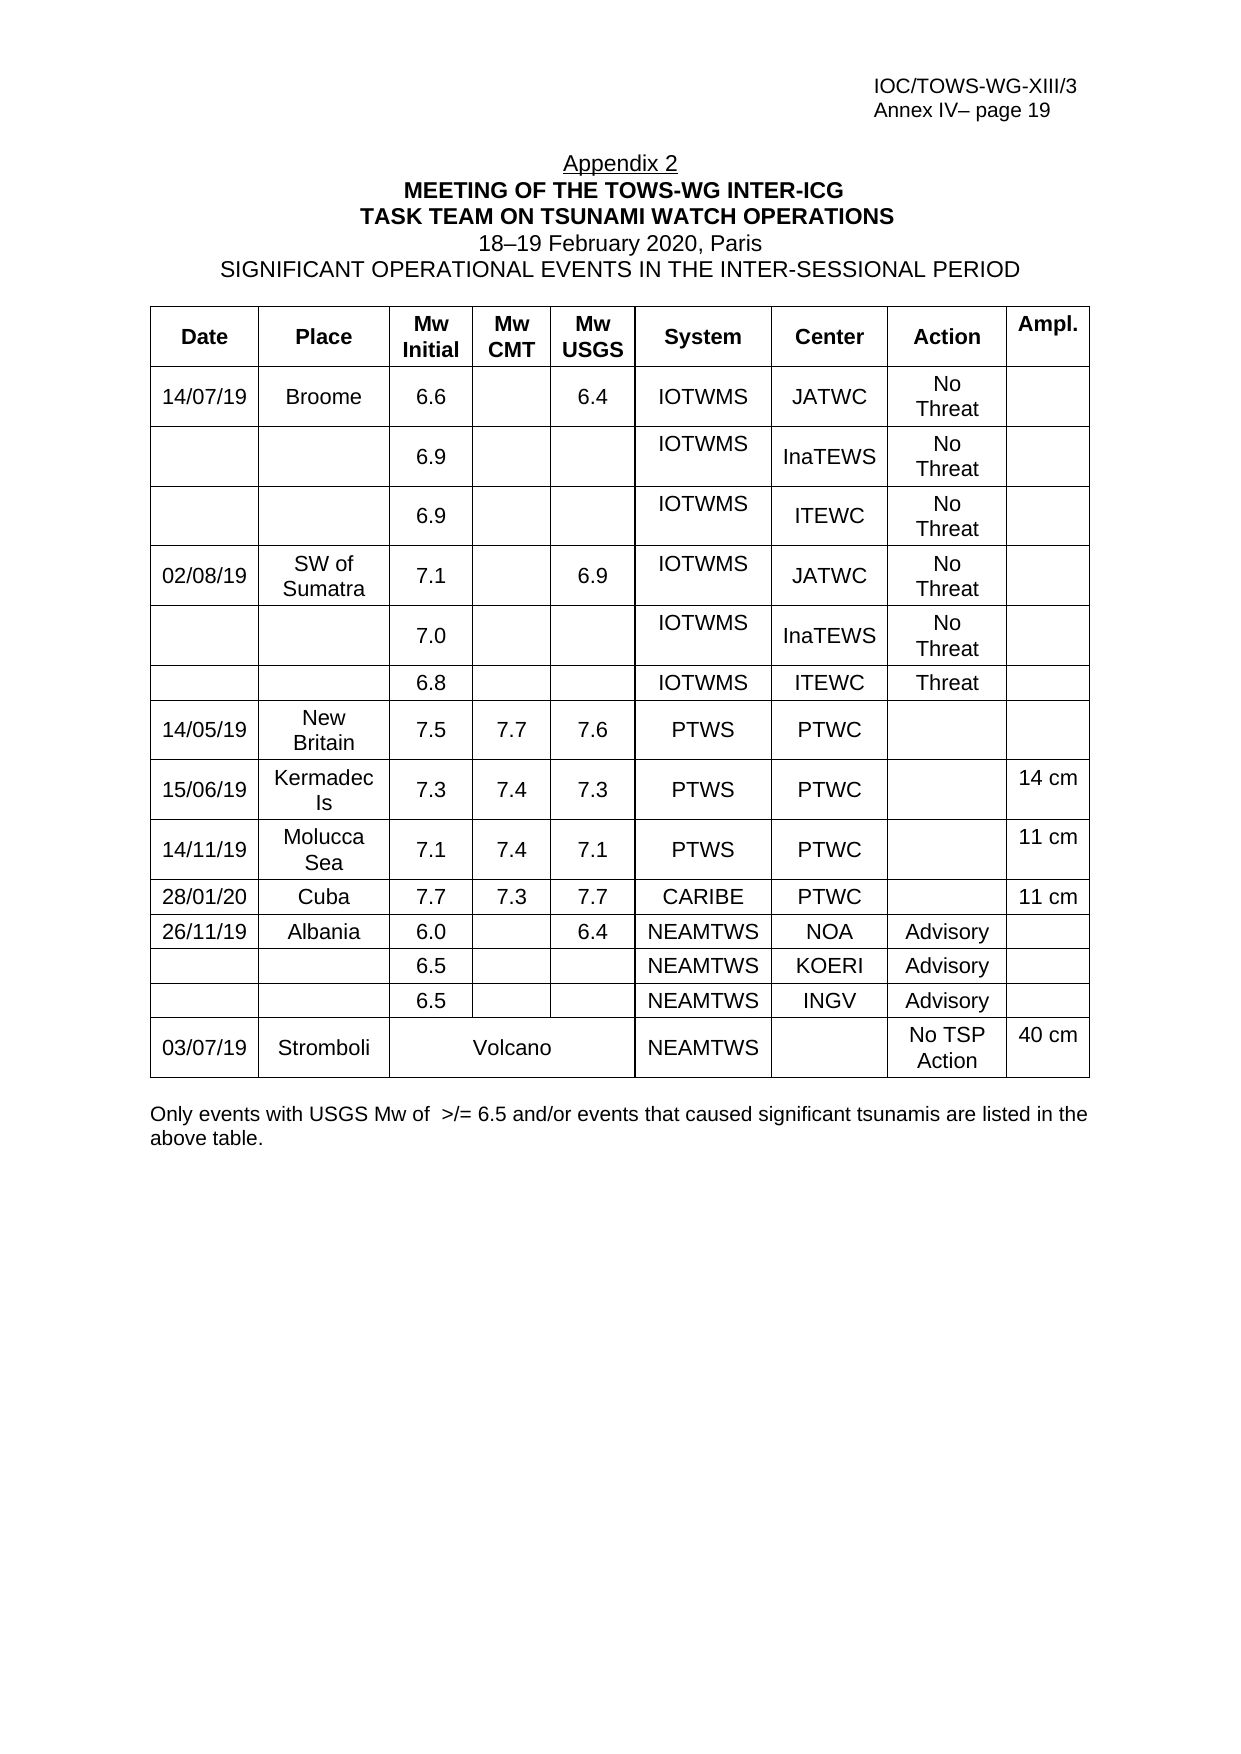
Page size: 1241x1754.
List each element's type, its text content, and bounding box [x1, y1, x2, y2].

table_cell 7.3 [473, 880, 550, 913]
table_cell PTWS [636, 701, 771, 759]
table_cell 40 cm [1007, 1018, 1089, 1077]
table_cell [473, 949, 550, 983]
table_header Place [259, 307, 389, 366]
table_cell Volcano [390, 1018, 634, 1077]
table_cell [1007, 701, 1089, 759]
table_header Center [772, 307, 887, 366]
table_cell [551, 487, 634, 545]
table_cell KOERI [772, 949, 887, 983]
table_cell [1007, 427, 1089, 486]
table_cell Advisory [888, 915, 1006, 948]
table_cell 7.7 [390, 880, 472, 913]
table_cell 7.4 [473, 760, 550, 819]
table_cell [151, 984, 258, 1017]
table_cell 7.3 [551, 760, 634, 819]
table_cell Albania [259, 915, 389, 948]
table_cell 7.7 [551, 880, 634, 913]
table_cell New Britain [259, 701, 389, 759]
table_cell ITEWC [772, 666, 887, 699]
table_cell [259, 487, 389, 545]
table_cell 02/08/19 [151, 546, 258, 605]
table_header Date [151, 307, 258, 366]
table_cell [151, 949, 258, 983]
text Only events with USGS Mw of >/= 6.5 and/or events that caused significant tsunamis are listed in the above table. [150, 1102, 1090, 1150]
table_cell [551, 427, 634, 486]
table_cell [1007, 949, 1089, 983]
table_cell IOTWMS [636, 546, 771, 605]
text MEETING OF THE TOWS-WG INTER-ICG TASK TEAM ON TSUNAMI WATCH OPERATIONS [106, 177, 1149, 229]
table_header Ampl. [1007, 307, 1089, 366]
table_cell JATWC [772, 367, 887, 426]
table_cell [551, 606, 634, 665]
table_cell [473, 367, 550, 426]
text Appendix 2 [150, 150, 1090, 177]
table_cell [259, 606, 389, 665]
table_cell Kermadec Is [259, 760, 389, 819]
table_cell No Threat [888, 427, 1006, 486]
table_cell NEAMTWS [636, 915, 771, 948]
table_cell IOTWMS [636, 666, 771, 699]
table_cell [1007, 367, 1089, 426]
table_cell 6.9 [551, 546, 634, 605]
table_header System [636, 307, 771, 366]
table_cell Advisory [888, 949, 1006, 983]
table_cell Threat [888, 666, 1006, 699]
table_cell [473, 546, 550, 605]
table_cell [1007, 606, 1089, 665]
table_cell Advisory [888, 984, 1006, 1017]
table_cell [888, 701, 1006, 759]
table_cell 6.0 [390, 915, 472, 948]
table_cell 6.5 [390, 949, 472, 983]
table_cell [1007, 984, 1089, 1017]
table_cell [259, 666, 389, 699]
table_cell 6.4 [551, 915, 634, 948]
table_cell CARIBE [636, 880, 771, 913]
table_cell NOA [772, 915, 887, 948]
table_cell [888, 880, 1006, 913]
table_cell [551, 984, 634, 1017]
table_cell [551, 666, 634, 699]
table_cell 7.1 [551, 820, 634, 879]
table_cell InaTEWS [772, 606, 887, 665]
table_cell [151, 666, 258, 699]
table_cell [151, 606, 258, 665]
table_cell Broome [259, 367, 389, 426]
table_cell [259, 949, 389, 983]
text 18–19 February 2020, Paris [150, 229, 1090, 256]
table_cell 6.4 [551, 367, 634, 426]
table_cell No Threat [888, 606, 1006, 665]
table_cell [1007, 487, 1089, 545]
table_cell NEAMTWS [636, 1018, 771, 1077]
table_cell 7.3 [390, 760, 472, 819]
table_cell PTWC [772, 880, 887, 913]
table_cell IOTWMS [636, 606, 771, 665]
table_cell 14 cm [1007, 760, 1089, 819]
table_cell INGV [772, 984, 887, 1017]
table_cell [473, 915, 550, 948]
table_cell Cuba [259, 880, 389, 913]
table_cell No TSP Action [888, 1018, 1006, 1077]
table_cell [259, 427, 389, 486]
table_header Mw USGS [551, 307, 634, 366]
table_cell [151, 487, 258, 545]
table_cell PTWC [772, 701, 887, 759]
table_cell [259, 984, 389, 1017]
table_cell PTWS [636, 760, 771, 819]
table_cell [551, 949, 634, 983]
table_cell [473, 427, 550, 486]
table_cell ITEWC [772, 487, 887, 545]
table_cell 14/05/19 [151, 701, 258, 759]
table_header Mw CMT [473, 307, 550, 366]
table_cell IOTWMS [636, 427, 771, 486]
table_cell 6.9 [390, 427, 472, 486]
table_cell NEAMTWS [636, 949, 771, 983]
table_header Mw Initial [390, 307, 472, 366]
table_cell 6.8 [390, 666, 472, 699]
table_cell IOTWMS [636, 367, 771, 426]
table_cell [1007, 915, 1089, 948]
table_cell No Threat [888, 546, 1006, 605]
table_cell JATWC [772, 546, 887, 605]
table_cell 6.5 [390, 984, 472, 1017]
table_cell Molucca Sea [259, 820, 389, 879]
table_cell [1007, 666, 1089, 699]
table_cell 15/06/19 [151, 760, 258, 819]
table_cell InaTEWS [772, 427, 887, 486]
table_cell [473, 666, 550, 699]
text SIGNIFICANT OPERATIONAL EVENTS IN THE INTER-SESSIONAL PERIOD [150, 256, 1090, 282]
table_cell 6.9 [390, 487, 472, 545]
table_cell 7.5 [390, 701, 472, 759]
table_cell No Threat [888, 367, 1006, 426]
table_cell 6.6 [390, 367, 472, 426]
table_cell 7.1 [390, 546, 472, 605]
table_cell 7.6 [551, 701, 634, 759]
table_cell PTWC [772, 820, 887, 879]
table_cell 7.4 [473, 820, 550, 879]
table_cell PTWC [772, 760, 887, 819]
table_cell Stromboli [259, 1018, 389, 1077]
table_cell No Threat [888, 487, 1006, 545]
table_cell 7.1 [390, 820, 472, 879]
table_cell 14/07/19 [151, 367, 258, 426]
table_cell 11 cm [1007, 820, 1089, 879]
table_cell 03/07/19 [151, 1018, 258, 1077]
table_cell SW of Sumatra [259, 546, 389, 605]
table_cell [888, 760, 1006, 819]
table_cell IOTWMS [636, 487, 771, 545]
table_cell [473, 606, 550, 665]
table_cell [473, 487, 550, 545]
table_cell 7.7 [473, 701, 550, 759]
table_cell 7.0 [390, 606, 472, 665]
table_cell 14/11/19 [151, 820, 258, 879]
table_cell PTWS [636, 820, 771, 879]
table_cell [473, 984, 550, 1017]
table_cell [772, 1018, 887, 1077]
table_cell 26/11/19 [151, 915, 258, 948]
table_cell 11 cm [1007, 880, 1089, 913]
table_cell [888, 820, 1006, 879]
table_cell [1007, 546, 1089, 605]
table_cell NEAMTWS [636, 984, 771, 1017]
table_cell 28/01/20 [151, 880, 258, 913]
table_header Action [888, 307, 1006, 366]
table_cell [151, 427, 258, 486]
